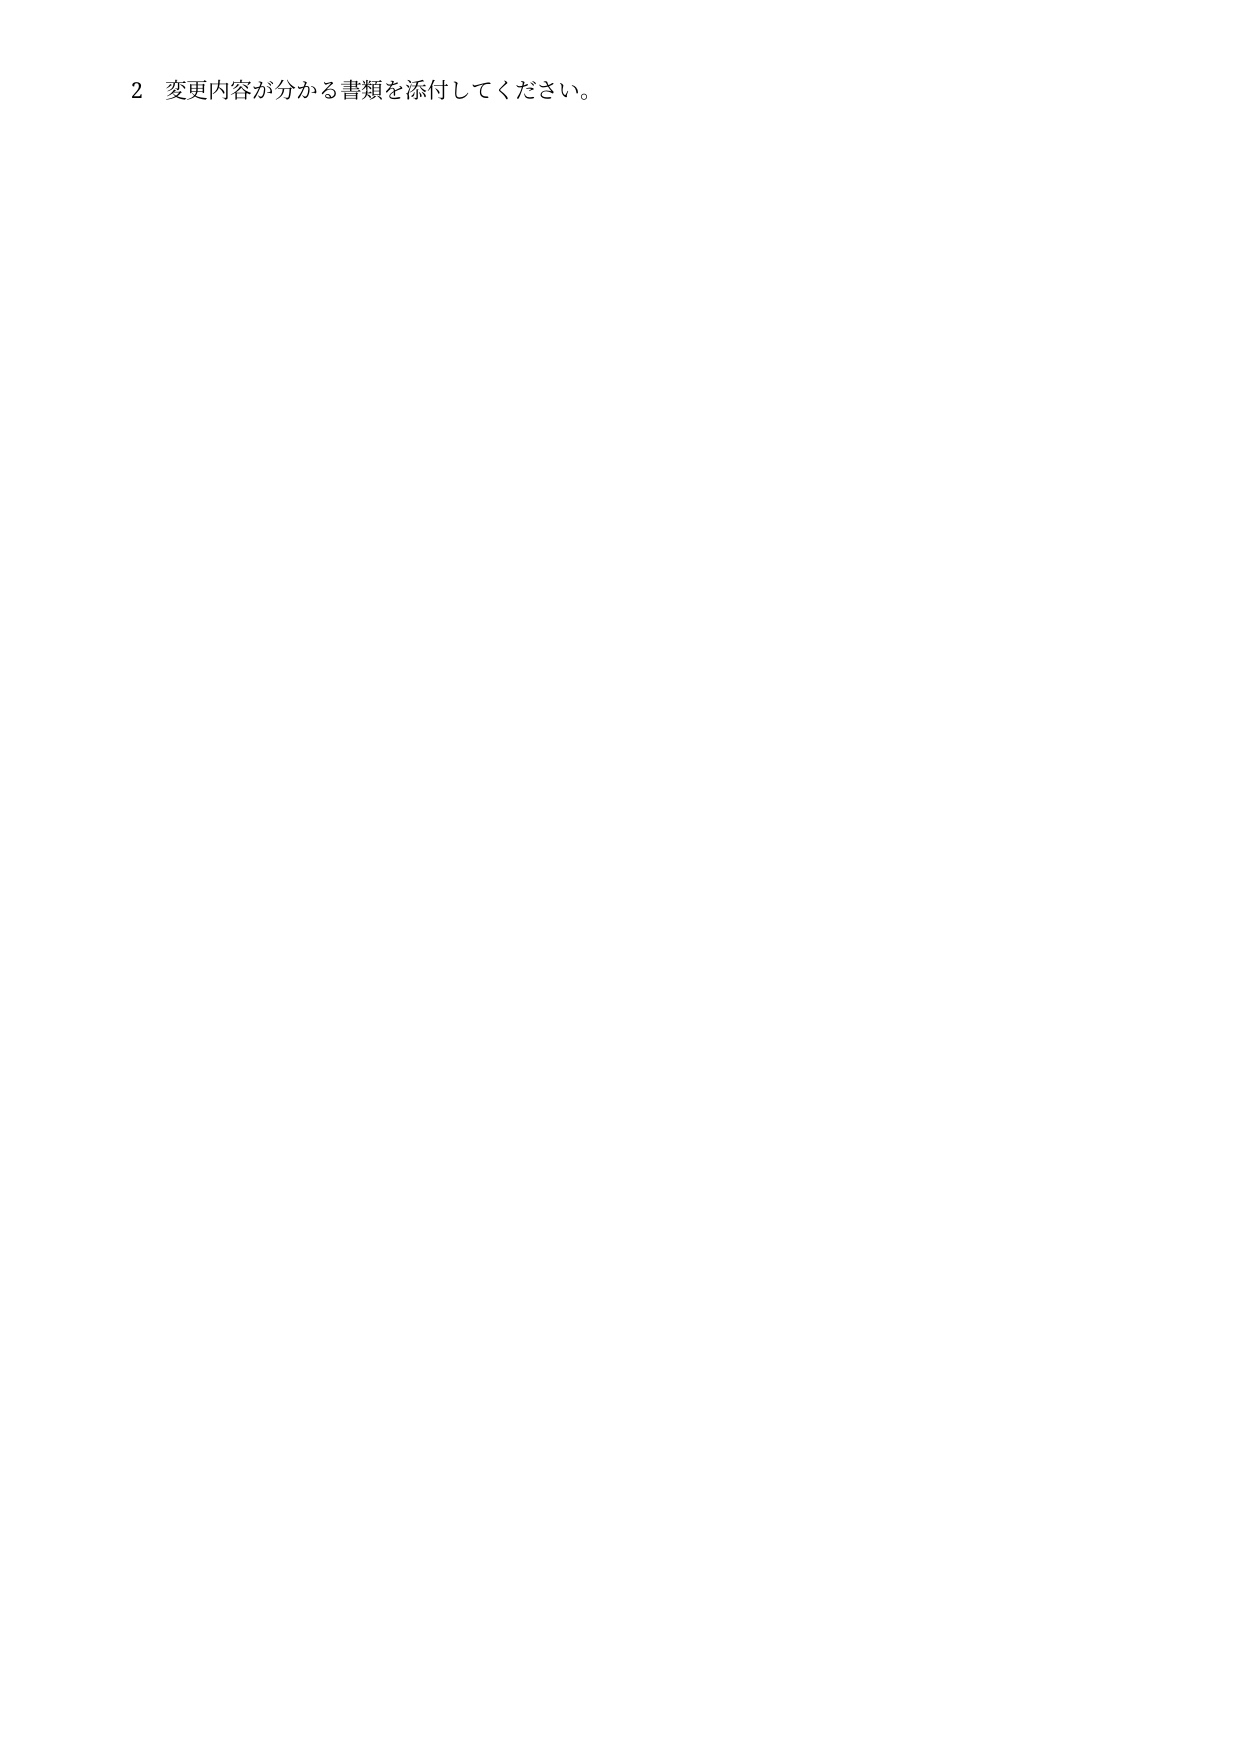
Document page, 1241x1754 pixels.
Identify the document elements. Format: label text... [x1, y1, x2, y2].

text 2 変更内容が分かる書類を添付してください。 [65, 71, 1175, 108]
